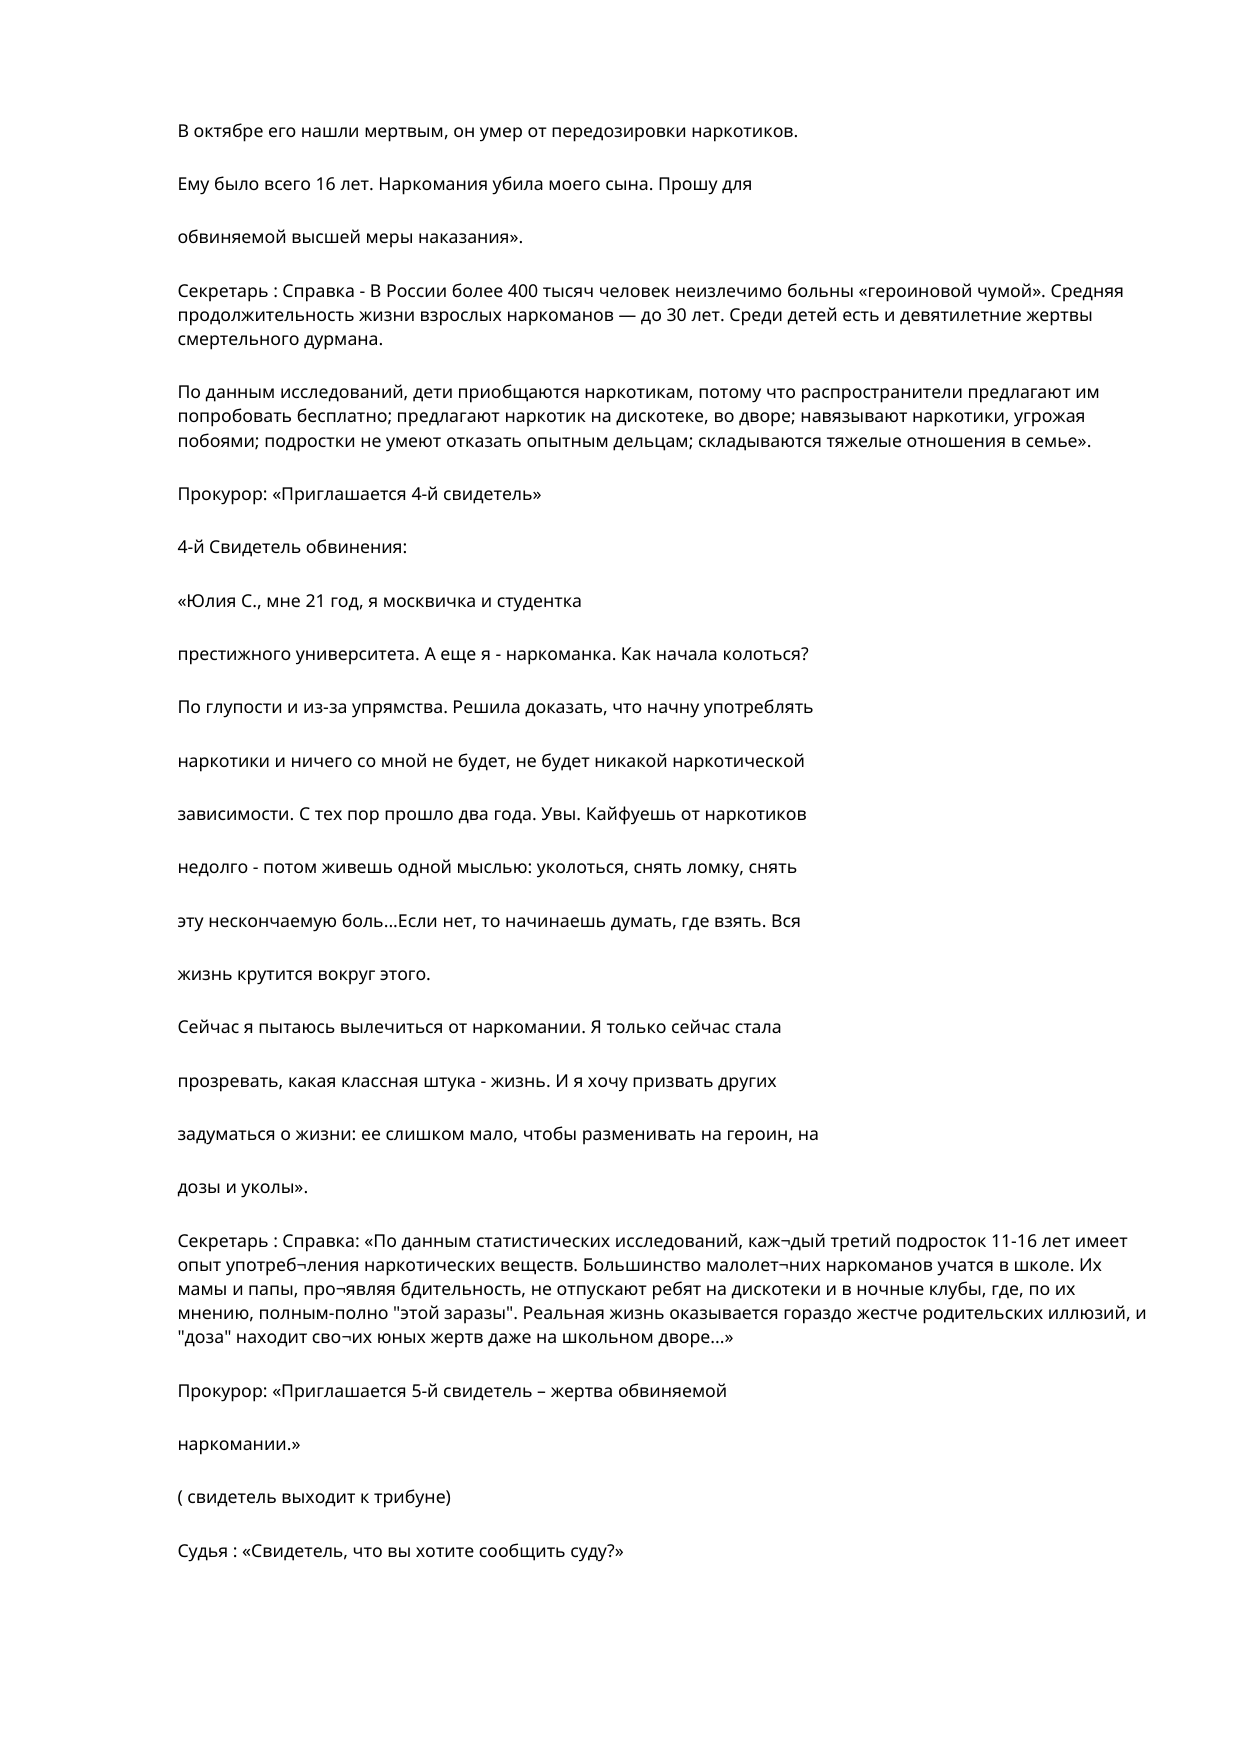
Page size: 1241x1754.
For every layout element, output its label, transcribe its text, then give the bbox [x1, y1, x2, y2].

text эту нескончаемую боль...Если нет, то начинаешь думать, где взять. Вся [177, 908, 1152, 932]
text престижного университета. А еще я - наркоманка. Как начала колоться? [177, 641, 1152, 666]
text По глупости и из-за упрямства. Решила доказать, что начну употреблять [177, 695, 1152, 719]
text «Юлия С., мне 21 год, я москвичка и студентка [177, 588, 1152, 612]
text 4-й Свидетель обвинения: [177, 535, 1152, 559]
text По данным исследований, дети приобщаются наркотикам, потому что распространители предлагают им попробовать бесплатно; предлагают наркотик на дискотеке, во дворе; навязывают наркотики, угрожая побоями; подростки не умеют отказать опытным дельцам; складываются тяжелые отношения в семье». [177, 380, 1152, 452]
text обвиняемой высшей меры наказания». [177, 225, 1152, 249]
text Прокурор: «Приглашается 5-й свидетель – жертва обвиняемой [177, 1378, 1152, 1402]
text прозревать, какая классная штука - жизнь. И я хочу призвать других [177, 1068, 1152, 1092]
text жизнь крутится вокруг этого. [177, 961, 1152, 986]
text Прокурор: «Приглашается 4-й свидетель» [177, 481, 1152, 506]
text В октябре его нашли мертвым, он умер от передозировки наркотиков. [177, 118, 1152, 142]
text Секретарь : Справка - В России более 400 тысяч человек неизлечимо больны «героиновой чумой». Средняя продолжительность жизни взрослых наркоманов — до 30 лет. Среди детей есть и девятилетние жертвы смертельного дурмана. [177, 278, 1152, 351]
text недолго - потом живешь одной мыслью: уколоться, снять ломку, снять [177, 855, 1152, 879]
text Ему было всего 16 лет. Наркомания убила моего сына. Прошу для [177, 171, 1152, 196]
text наркотики и ничего со мной не будет, не будет никакой наркотической [177, 748, 1152, 772]
text задуматься о жизни: ее слишком мало, чтобы разменивать на героин, на [177, 1121, 1152, 1146]
text Секретарь : Справка: «По данным статистических исследований, каж¬дый третий подросток 11-16 лет имеет опыт употреб¬ления наркотических веществ. Большинство малолет¬них наркоманов учатся в школе. Их мамы и папы, про¬являя бдительность, не отпускают ребят на дискотеки и в ночные клубы, где, по их мнению, полным-полно "этой заразы". Реальная жизнь оказывается гораздо жестче родительских иллюзий, и "доза" находит сво¬их юных жертв даже на школьном дворе...» [177, 1228, 1152, 1349]
text наркомании.» [177, 1431, 1152, 1456]
text зависимости. С тех пор прошло два года. Увы. Кайфуешь от наркотиков [177, 801, 1152, 826]
text Судья : «Свидетель, что вы хотите сообщить суду?» [177, 1538, 1152, 1562]
text дозы и уколы». [177, 1175, 1152, 1199]
text ( свидетель выходит к трибуне) [177, 1485, 1152, 1509]
text Сейчас я пытаюсь вылечиться от наркомании. Я только сейчас стала [177, 1015, 1152, 1039]
